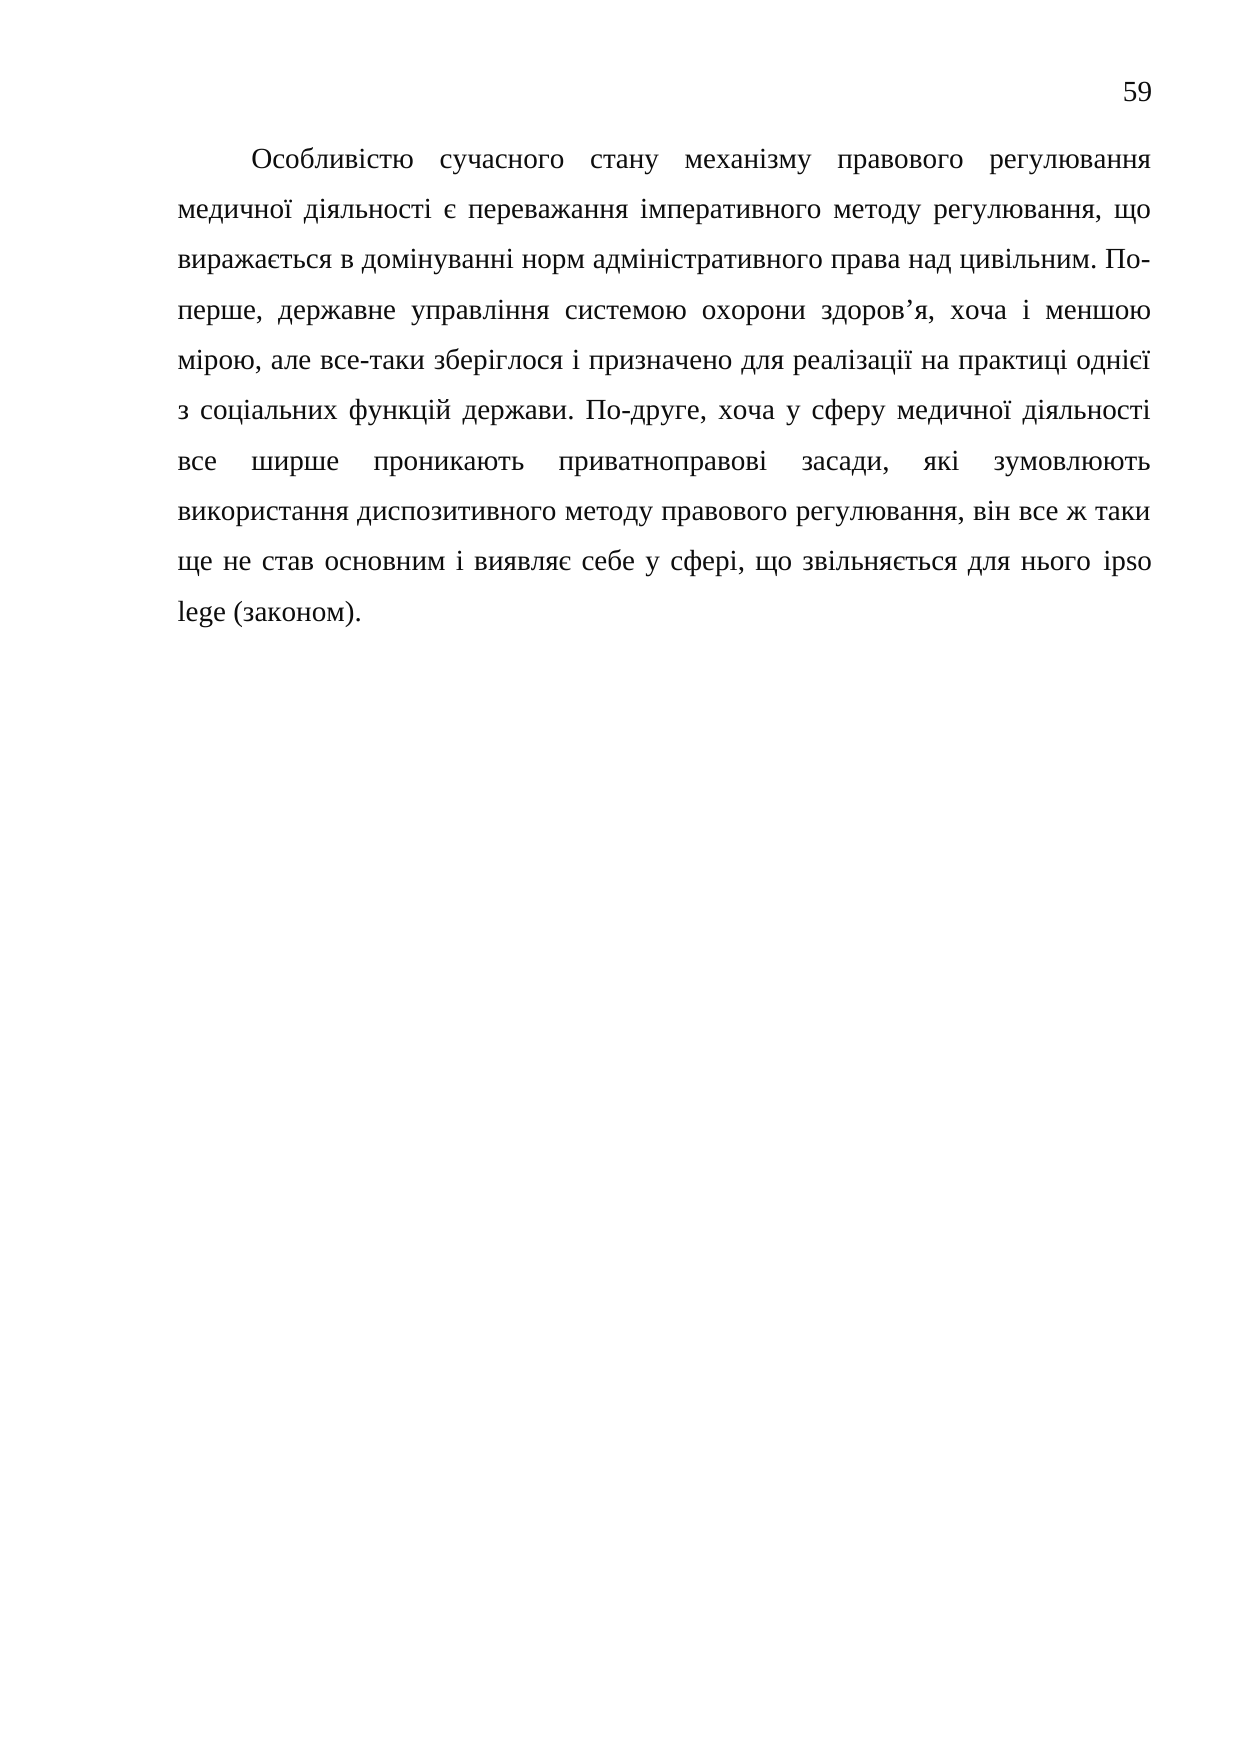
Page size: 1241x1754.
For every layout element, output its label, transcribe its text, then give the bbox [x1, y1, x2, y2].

text Особливістю сучасного стану механізму правового регулювання медичної діяльності є переважання імперативного методу регулювання, що виражається в домінуванні норм адміністративного права над цивільним. По-перше, державне управління системою охорони здоров’я, хоча і меншою мірою, але все-таки зберіглося і призначено для реалізації на практиці однієї з соціальних функцій держави. По-друге, хоча у сферу медичної діяльності все ширше проникають приватноправові засади, які зумовлюють використання диспозитивного методу правового регулювання, він все ж таки ще не став основним і виявляє себе у сфері, що звільняється для нього іpso lege (законом). [177, 141, 1152, 627]
